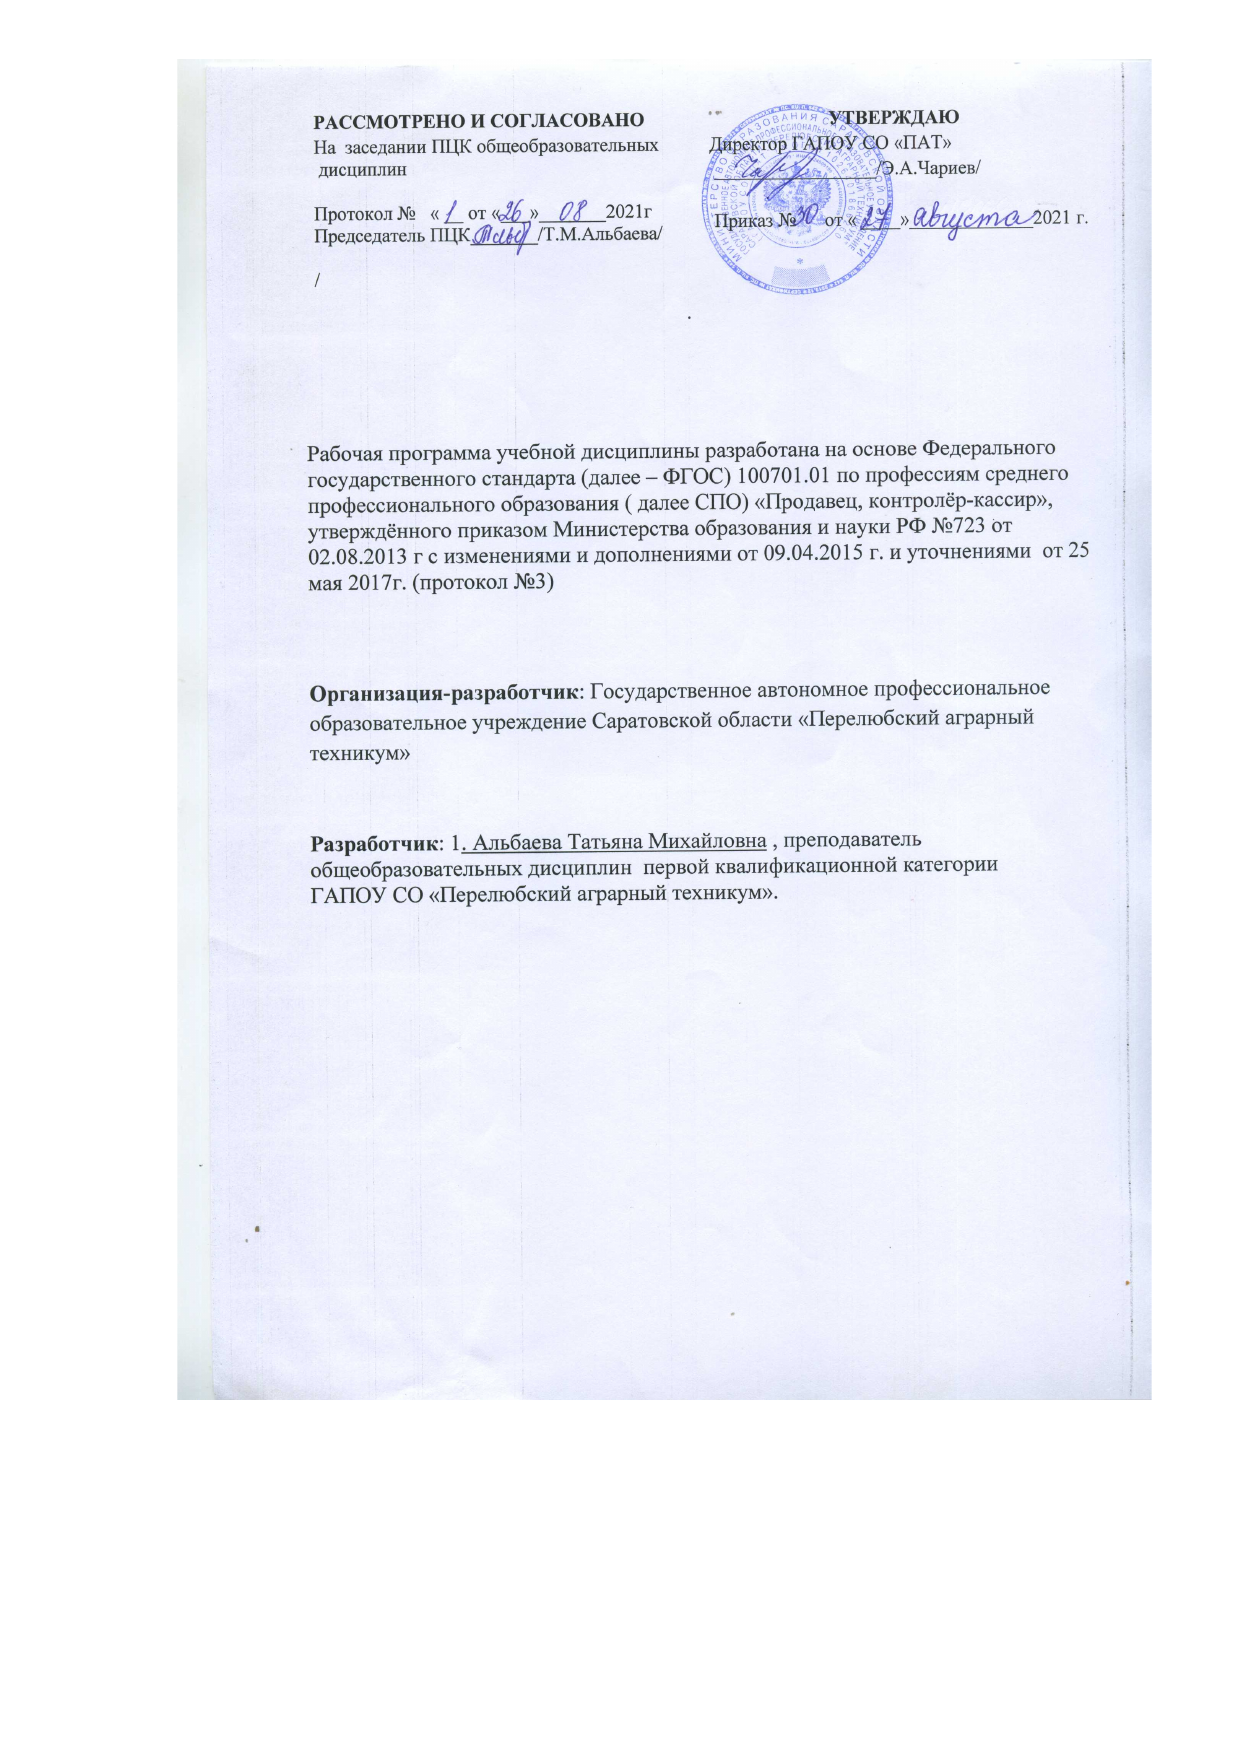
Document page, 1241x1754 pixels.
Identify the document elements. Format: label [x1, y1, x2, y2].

picture [177, 59, 1152, 1400]
